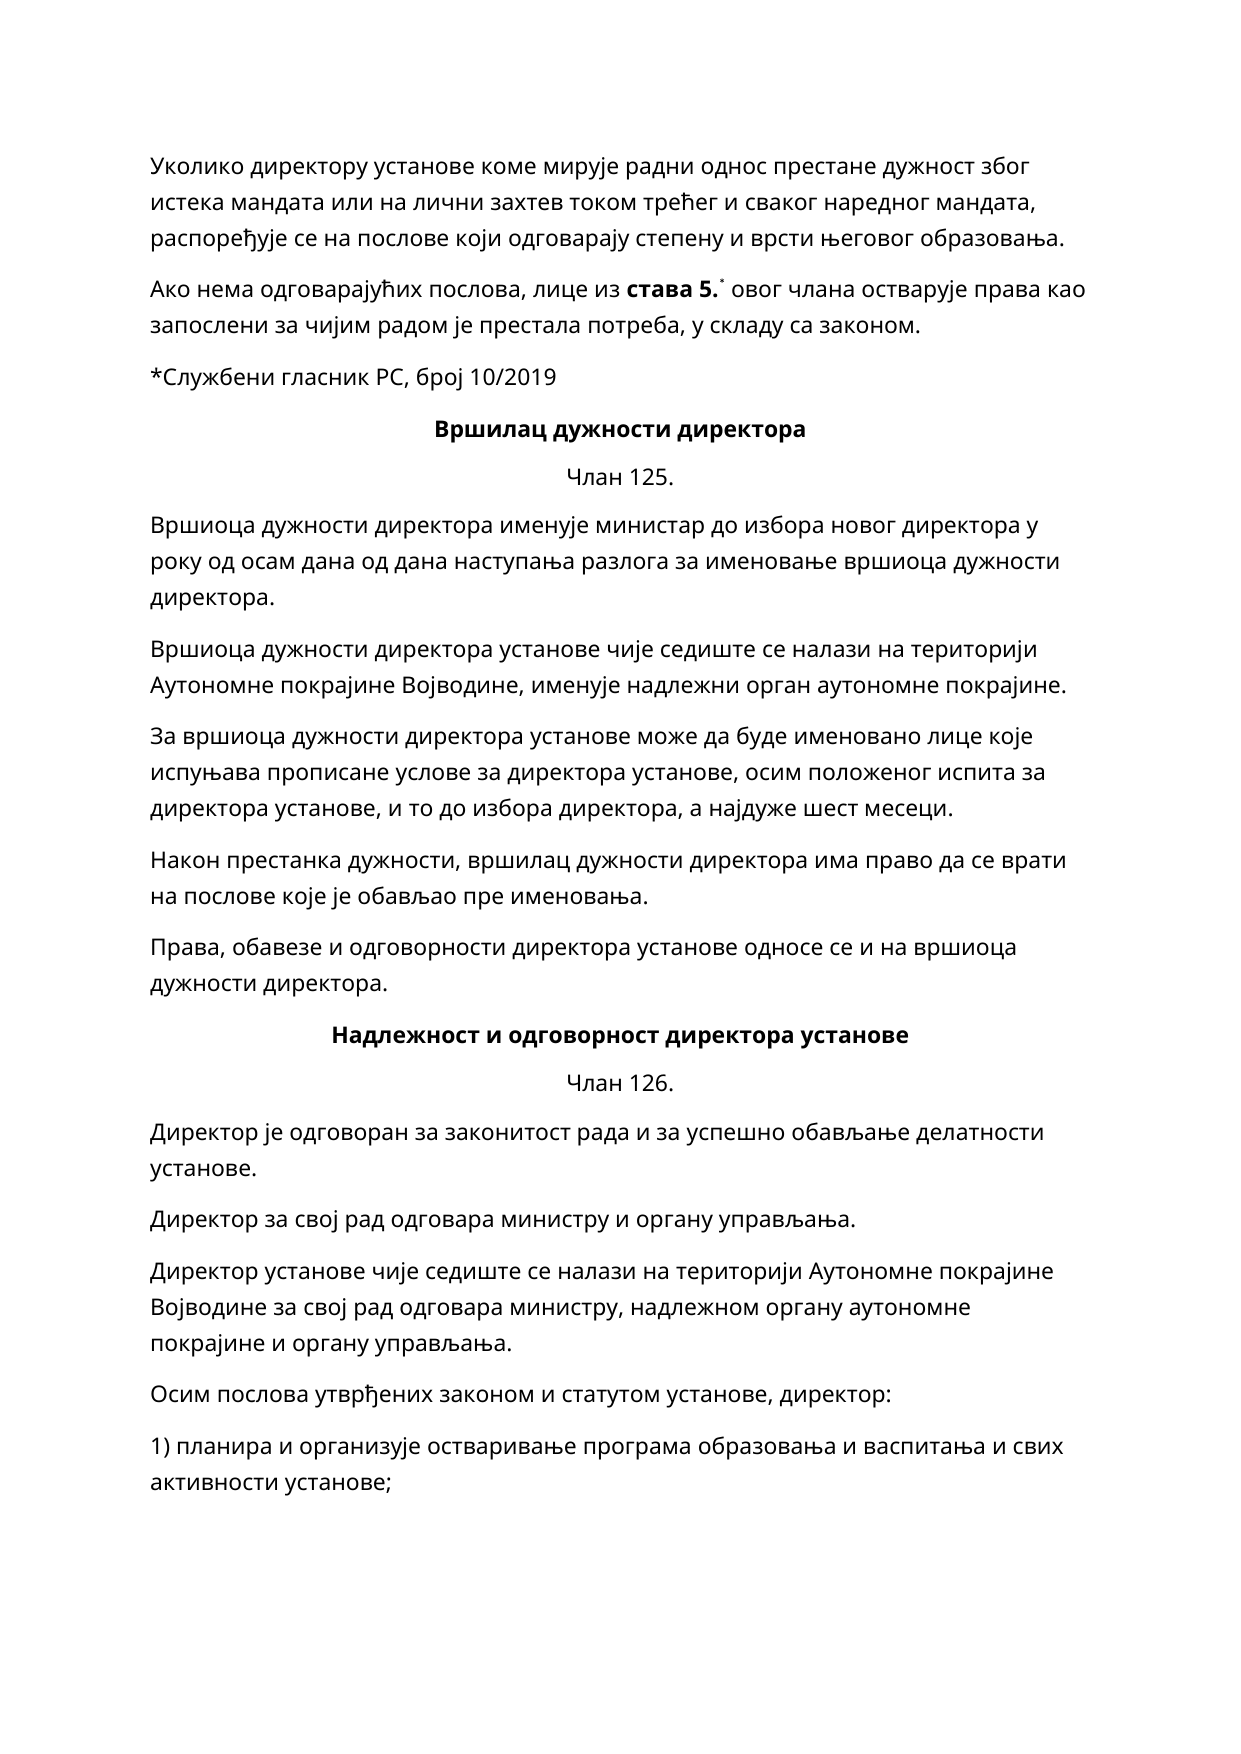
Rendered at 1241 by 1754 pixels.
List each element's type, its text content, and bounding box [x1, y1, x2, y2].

text Члан 125. [150, 461, 1090, 492]
text Вршиоца дужности директора установе чије седиште се налази на територији Аутономне покрајине Војводине, именује надлежни орган аутономне покрајине. [150, 633, 1090, 700]
text Ако нема одговарајућих послова, лице из става 5.* овог члана остварује права као запослени за чијим радом је престала потреба, у складу са законом. [150, 273, 1090, 341]
text Вршилац дужности директора [150, 412, 1090, 444]
text *Службени гласник РС, број 10/2019 [150, 361, 1090, 392]
text Надлежност и одговорност директора установе [150, 1019, 1090, 1050]
text Вршиоца дужности директора именује министар до избора новог директора у року од осам дана од дана наступања разлога за именовање вршиоца дужности директора. [150, 509, 1090, 612]
text Права, обавезе и одговорности директора установе односе се и на вршиоца дужности директора. [150, 931, 1090, 998]
text Директор је одговоран за законитост рада и за успешно обављање делатности установе. [150, 1116, 1090, 1183]
text Након престанка дужности, вршилац дужности директора има право да се врати на послове које је обављао пре именовања. [150, 844, 1090, 911]
text Уколико директору установе коме мирује радни однос престане дужност због истека мандата или на лични захтев током трећег и сваког наредног мандата, распоређује се на послове који одговарају степену и врсти његовог образовања. [150, 150, 1090, 253]
text За вршиоца дужности директора установе може да буде именовано лице које испуњава прописане услове за директора установе, осим положеног испита за директора установе, и то до избора директора, а најдуже шест месеци. [150, 720, 1090, 823]
text Члан 126. [150, 1067, 1090, 1098]
text Осим послова утврђених законом и статутом установе, директор: [150, 1378, 1090, 1409]
text Директор установе чије седиште се налази на територији Аутономне покрајине Војводине за свој рад одговара министру, надлежном органу аутономне покрајине и органу управљања. [150, 1255, 1090, 1358]
text Директор за свој рад одговара министру и органу управљања. [150, 1203, 1090, 1234]
text 1) планира и организује остваривање програма образовања и васпитања и свих активности установе; [150, 1430, 1090, 1497]
